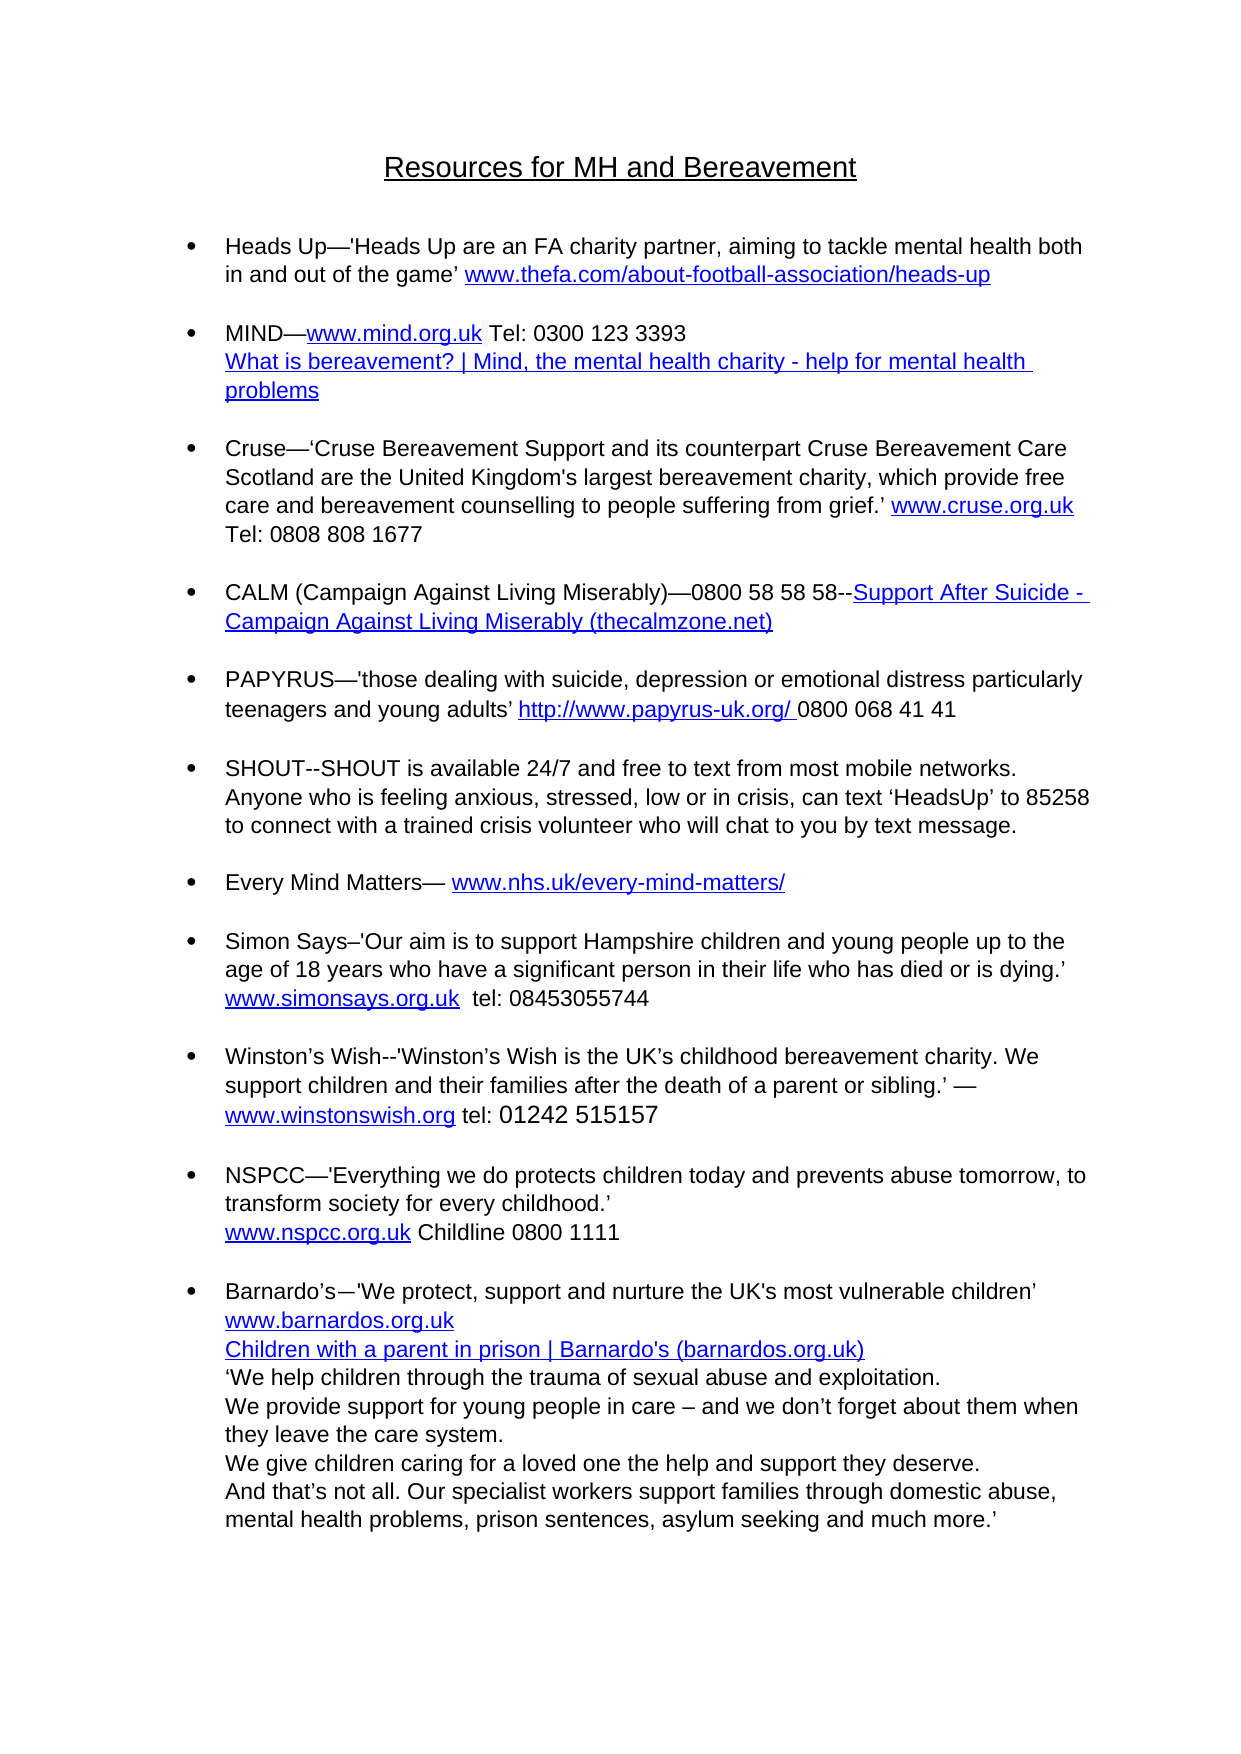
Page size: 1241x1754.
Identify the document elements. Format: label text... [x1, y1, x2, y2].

list And that’s not all. Our specialist workers support families through domestic abuse, mental health problems, prison sentences, asylum seeking and much more.’ [225, 1478, 1090, 1533]
text Resources for MH and Bereavement [150, 150, 1090, 214]
list Children with a parent in prison | Barnardo's (barnardos.org.uk) [225, 1336, 1090, 1362]
list What is bereavement? | Mind, the mental health charity - help for mental health problems [225, 348, 1090, 403]
list MIND—www.mind.org.uk Tel: 0300 123 3393 [187, 320, 482, 346]
list Every Mind Matters— www.nhs.uk/every-mind-matters/ [187, 869, 1090, 895]
list PAPYRUS—'those dealing with suicide, depression or emotional distress particularly teenagers and young adults’ http://www.papyrus-uk.org/ 0800 068 41 41 [187, 666, 1090, 723]
list Heads Up—'Heads Up are an FA charity partner, aiming to tackle mental health both in and out of the game’ www.thefa.com/about-football-association/heads-up [187, 233, 1090, 287]
list We provide support for young people in care – and we don’t forget about them when they leave the care system. [225, 1393, 1090, 1447]
list SHOUT--SHOUT is available 24/7 and free to text from most mobile networks. Anyone who is feeling anxious, stressed, low or in crisis, can text ‘HeadsUp’ to 85258 to connect with a trained crisis volunteer who will chat to you by text message. [187, 755, 1090, 838]
list Cruse—‘Cruse Bereavement Support and its counterpart Cruse Bereavement Care Scotland are the United Kingdom's largest bereavement charity, which provide free care and bereavement counselling to people suffering from grief.’ www.cruse.org.uk Tel: 0808 808 1677 [187, 435, 1090, 547]
list We give children caring for a loved one the help and support they deserve. [225, 1449, 1090, 1476]
list CALM (Campaign Against Living Miserably)—0800 58 58 58--Support After Suicide - Campaign Against Living Miserably (thecalmzone.net) [187, 579, 1090, 664]
list Simon Says–'Our aim is to support Hampshire children and young people up to the age of 18 years who have a significant person in their life who has died or is dying.’ www.simonsays.org.uk tel: 08453055744 [187, 928, 1090, 1041]
list NSPCC—'Everything we do protects children today and prevents abuse tomorrow, to transform society for every childhood.’ [187, 1162, 1090, 1216]
list Winston’s Wish--'Winston’s Wish is the UK’s childhood bereavement charity. We support children and their families after the death of a parent or sibling.’ — www.winstonswish.org tel: 01242 515157 [187, 1043, 1090, 1159]
list ‘We help children through the trauma of sexual abuse and exploitation. [225, 1364, 1090, 1391]
list Barnardo’s—'We protect, support and nurture the UK's most vulnerable children’ www.barnardos.org.uk [187, 1277, 1090, 1334]
list www.nspcc.org.uk Childline 0800 1111 [225, 1218, 1090, 1275]
list MIND—www.mind.org.uk Tel: 0300 123 3393 [488, 320, 1090, 346]
